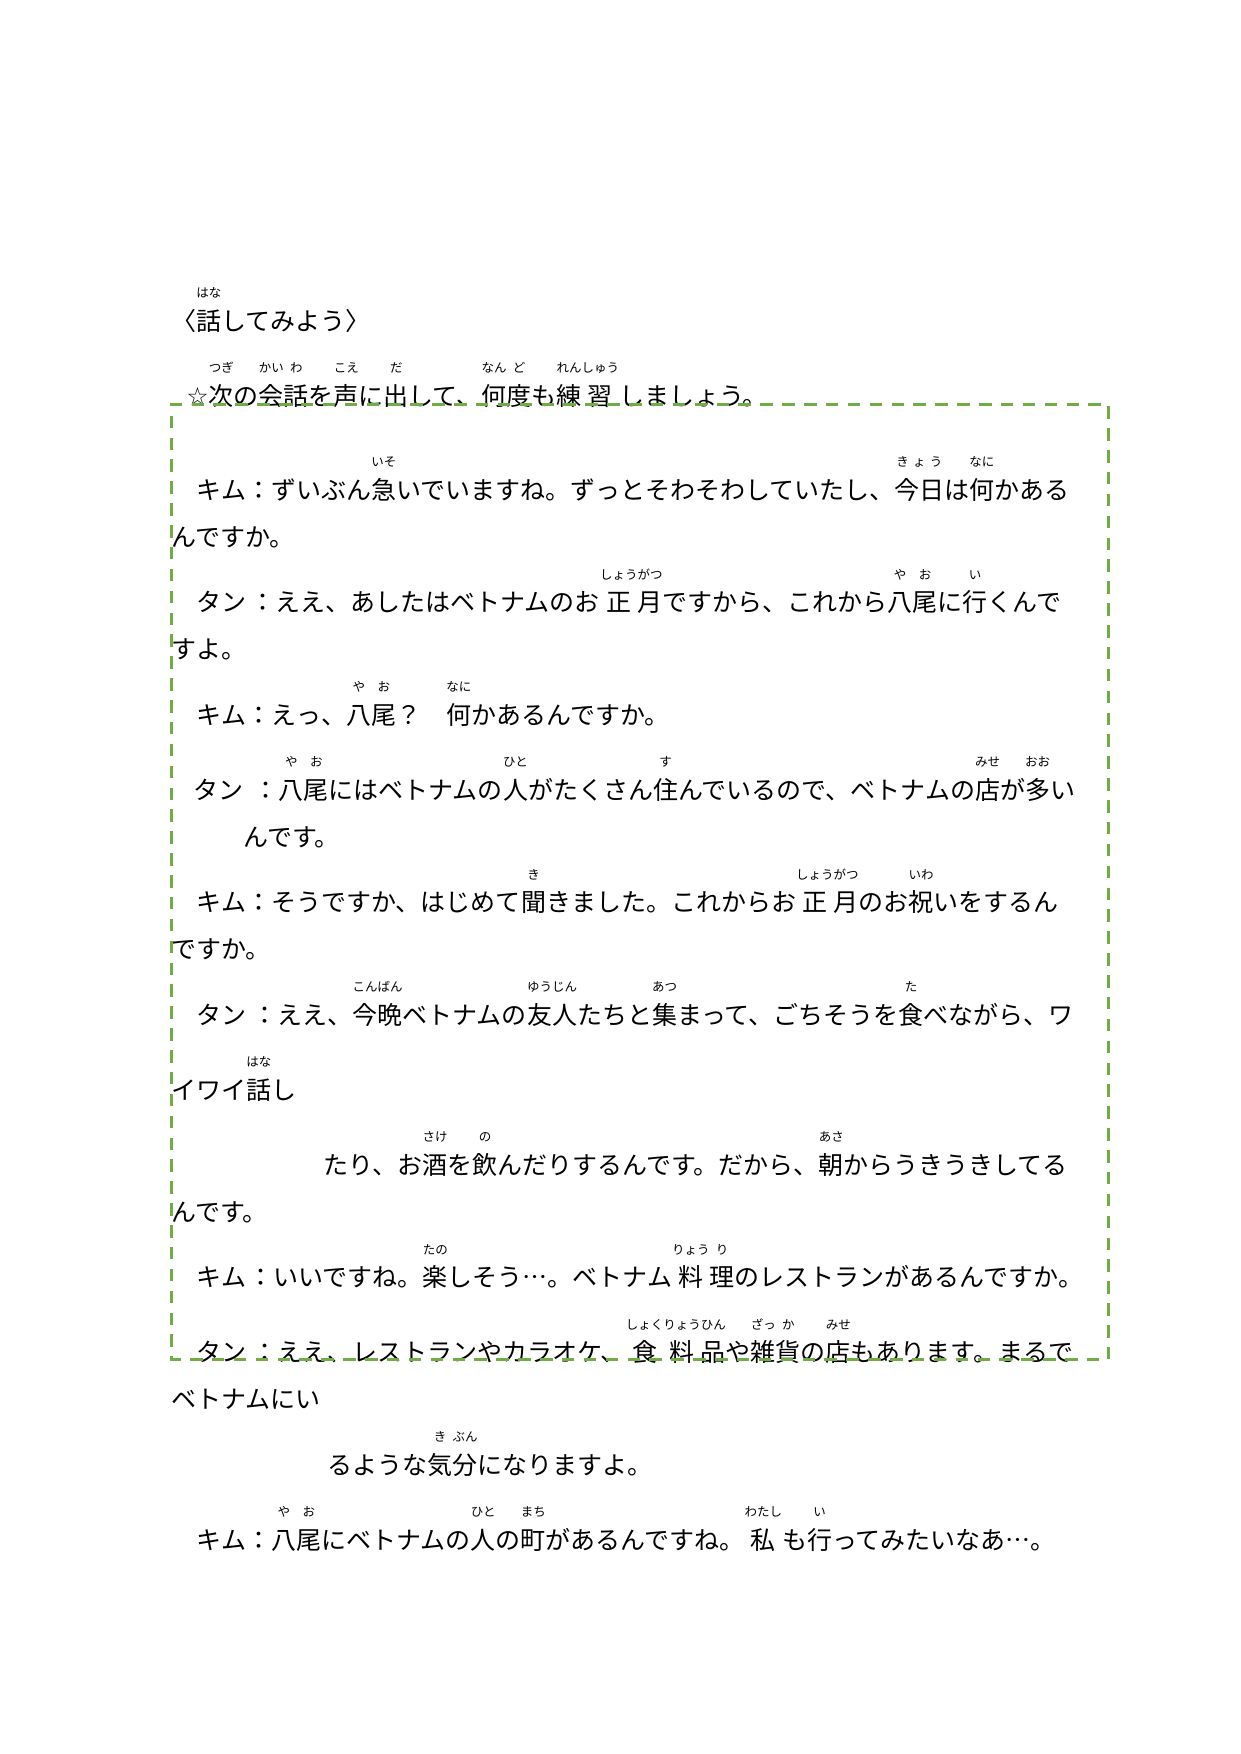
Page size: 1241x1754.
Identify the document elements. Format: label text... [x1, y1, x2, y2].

text タン ：ええ、レストランやカラオケ、やのもあります。まるでベトナムにい [171, 1304, 1075, 1417]
text キム：そうですか、はじめてきました。これからおのおいをするんですか。 [171, 854, 1075, 967]
text キム：ずいぶんいでいますね。ずっとそわそわしていたし、はかあるんですか。 [171, 442, 1075, 554]
text ☆のをにして、もしましょう。 [171, 348, 1075, 423]
text タン ：にはベトナムのがたくさんんでいるので、ベトナムのがいんです。 [193, 742, 1075, 854]
text 〈してみよう〉 [171, 273, 1075, 348]
text るようなになりますよ。 [171, 1417, 1075, 1492]
text タン ：ええ、ベトナムのたちとまって、ごちそうをべながら、ワイワイし [171, 967, 1075, 1117]
text タン ：ええ、あしたはベトナムのおですから、これからにくんですよ。 [171, 554, 1075, 667]
text たり、おをんだりするんです。だから、からうきうきしてるんです。 [171, 1117, 1075, 1229]
text キム：えっ、？ かあるんですか。 [171, 667, 1075, 742]
text キム ：いいですね。しそう…。ベトナムのレストランがあるんですか。 [171, 1229, 1075, 1304]
text キム：にベトナムののがあるんですね。もってみたいなあ…。 [171, 1492, 1075, 1567]
